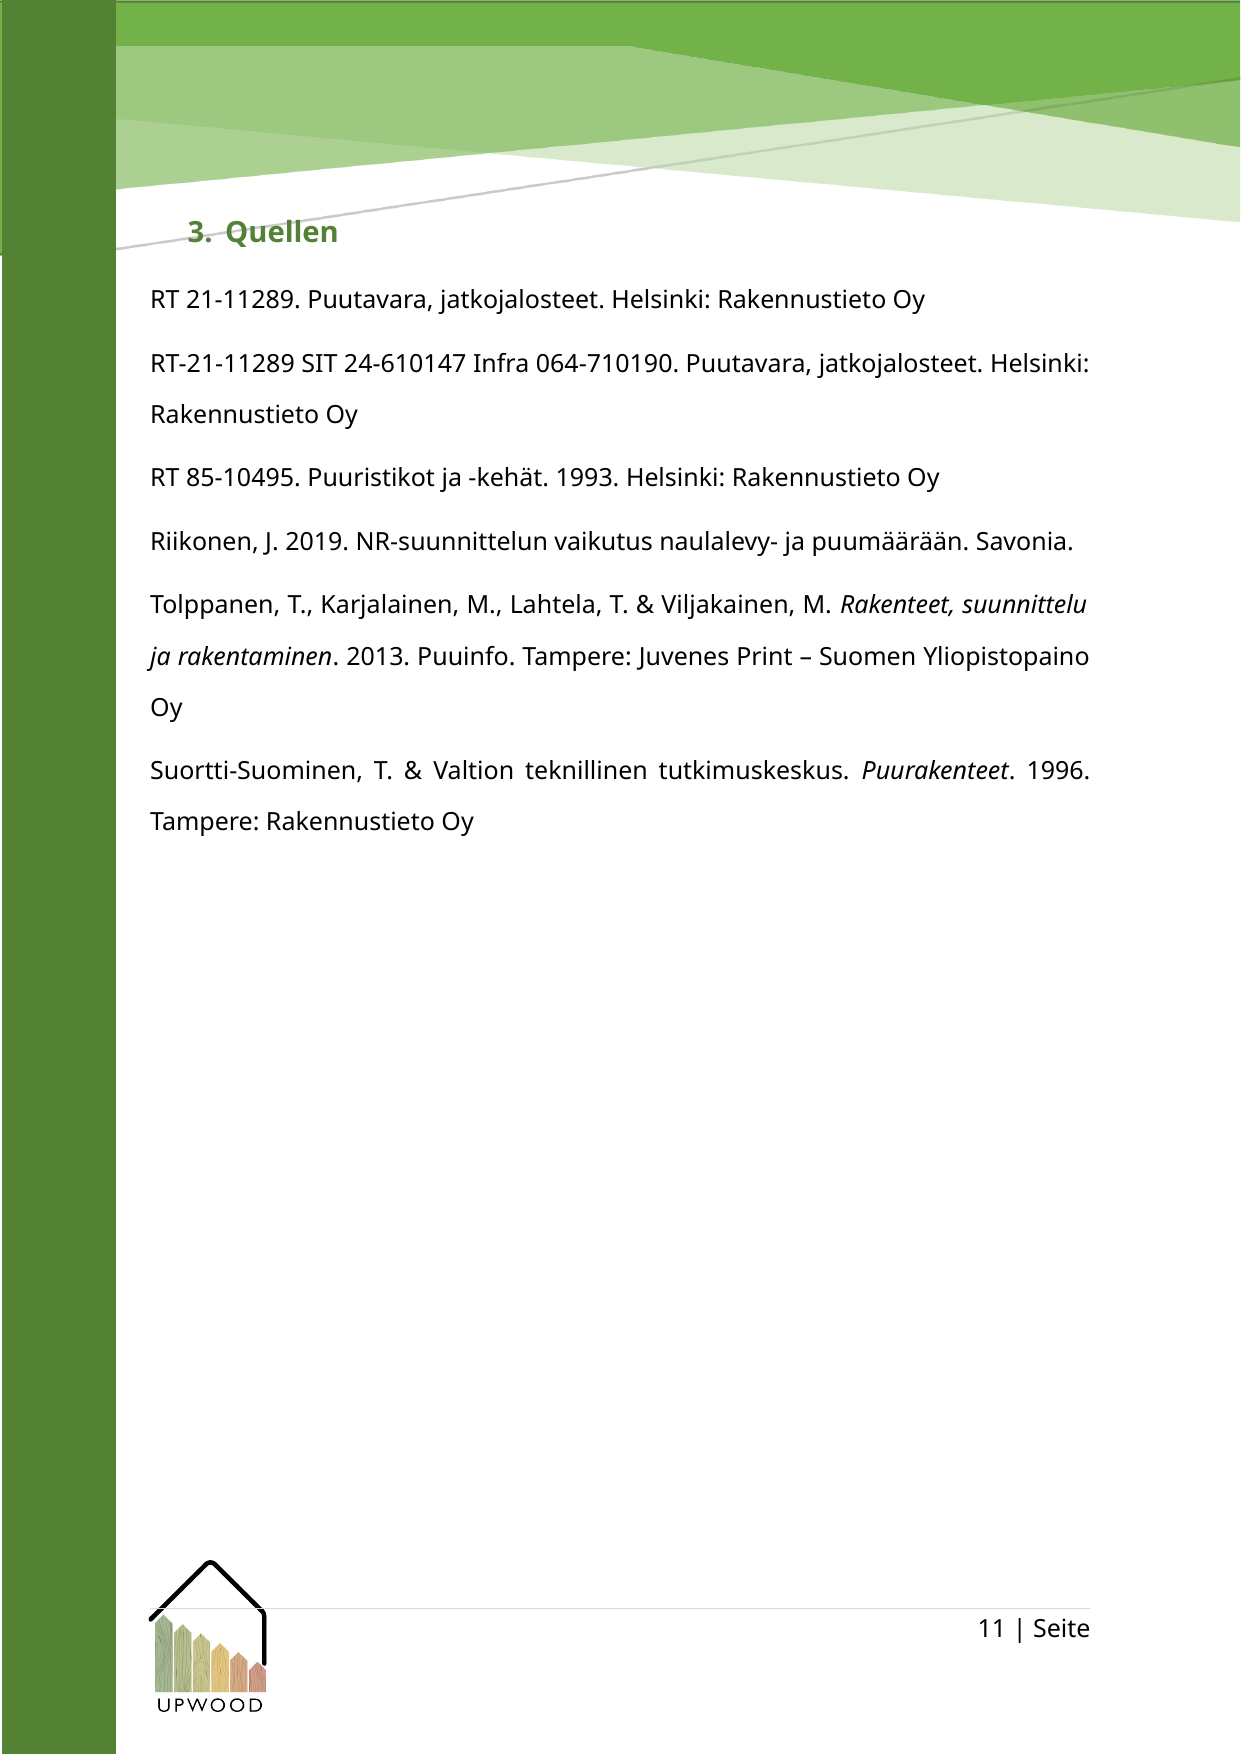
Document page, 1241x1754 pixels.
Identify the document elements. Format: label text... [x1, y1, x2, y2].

text RT 85-10495. Puuristikot ja -kehät. 1993. Helsinki: Rakennustieto Oy [150, 460, 1090, 494]
picture [116, 46, 1241, 283]
text RT-21-11289 SIT 24-610147 Infra 064-710190. Puutavara, jatkojalosteet. Helsinki: Rakennustieto Oy [150, 345, 1090, 431]
text RT 21-11289. Puutavara, jatkojalosteet. Helsinki: Rakennustieto Oy [150, 282, 1090, 316]
picture [148, 1560, 267, 1712]
text Riikonen, J. 2019. NR-suunnittelun vaikutus naulalevy- ja puumäärään. Savonia. [150, 523, 1090, 558]
text Suortti-Suominen, T. & Valtion teknillinen tutkimuskeskus. Puurakenteet. 1996. Tampere: Rakennustieto Oy [150, 753, 1090, 838]
subtitle Quellen [187, 211, 1090, 251]
text Tolppanen, T., Karjalainen, M., Lahtela, T. & Viljakainen, M. Rakenteet, suunnittelu ja rakentaminen. 2013. Puuinfo. Tampere: Juvenes Print – Suomen Yliopistopaino Oy [150, 587, 1090, 723]
